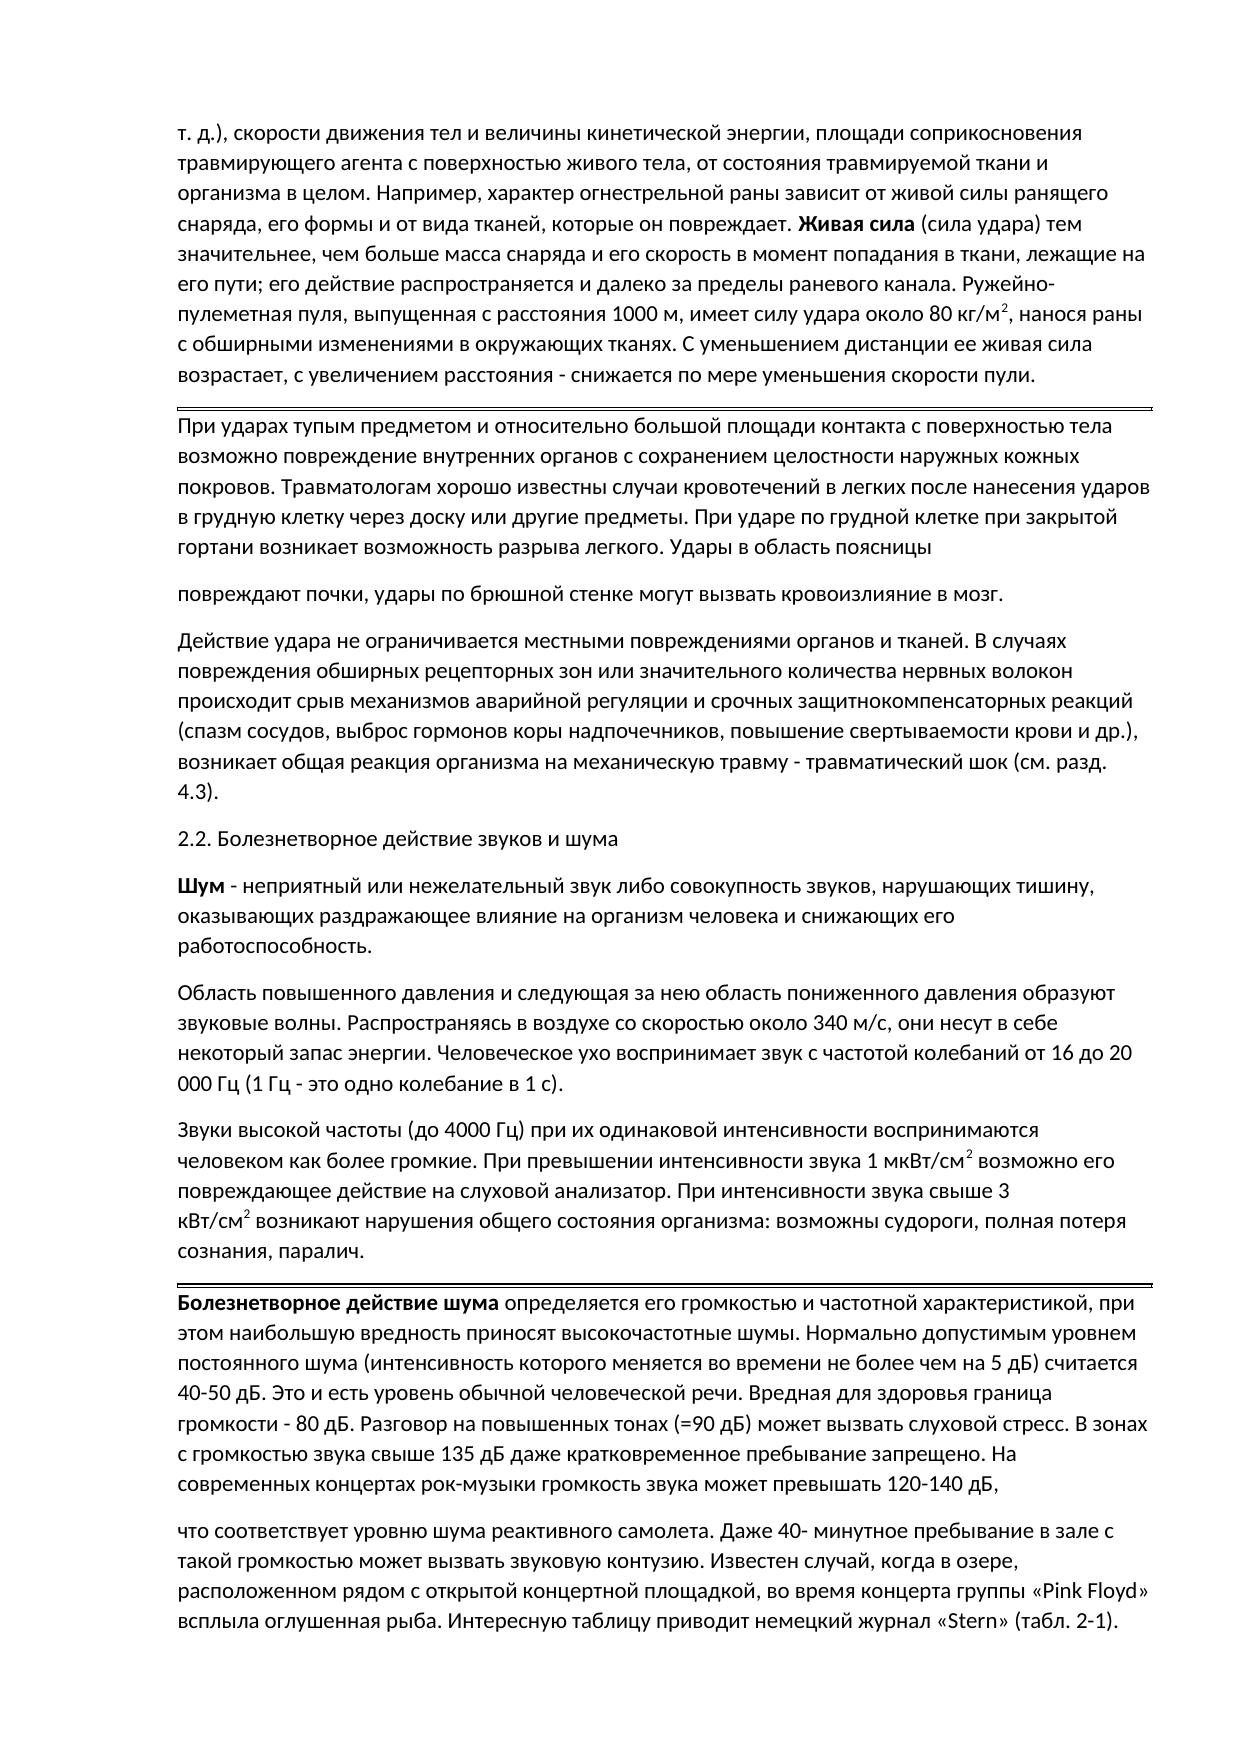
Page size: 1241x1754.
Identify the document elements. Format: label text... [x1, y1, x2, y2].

text Область повышенного давления и следующая за нею область пониженного давления образуют звуковые волны. Распространяясь в воздухе со скоростью около 340 м/с, они несут в себе некоторый запас энергии. Человеческое ухо воспринимает звук с частотой колебаний от 16 до 20 000 Гц (1 Гц - это одно колебание в 1 с). [177, 978, 1152, 1097]
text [177, 118, 1152, 388]
text 2.2. Болезнетворное действие звуков и шума [177, 824, 1152, 852]
text При ударах тупым предметом и относительно большой площади контакта с поверхностью тела возможно повреждение внутренних органов с сохранением целостности наружных кожных покровов. Травматологам хорошо известны случаи кровотечений в легких после нанесения ударов в грудную клетку через доску или другие предметы. При ударе по грудной клетке при закрытой гортани возникает возможность разрыва легкого. Удары в область поясницы [177, 411, 1152, 560]
text Болезнетворное действие шума определяется его громкостью и частотной характеристикой, при этом наибольшую вредность приносят высокочастотные шумы. Нормально допустимым уровнем постоянного шума (интенсивность которого меняется во времени не более чем на 5 дБ) считается 40-50 дБ. Это и есть уровень обычной человеческой речи. Вредная для здоровья граница громкости - 80 дБ. Разговор на повышенных тонах (=90 дБ) может вызвать слуховой стресс. В зонах с громкостью звука свыше 135 дБ даже кратковременное пребывание запрещено. На современных концертах рок-музыки громкость звука может превышать 120-140 дБ, [177, 1288, 1152, 1497]
text Звуки высокой частоты (до 4000 Гц) при их одинаковой интенсивности воспринимаются человеком как более громкие. При превышении интенсивности звука 1 мкВт/см2 возможно его повреждающее действие на слуховой анализатор. При интенсивности звука свыше 3 кВт/см2 возникают нарушения общего состояния организма: возможны судороги, полная потеря сознания, паралич. [177, 1116, 1152, 1264]
text повреждают почки, удары по брюшной стенке могут вызвать кровоизлияние в мозг. [177, 579, 1152, 607]
text Действие удара не ограничивается местными повреждениями органов и тканей. В случаях повреждения обширных рецепторных зон или значительного количества нервных волокон происходит срыв механизмов аварийной регуляции и срочных защитнокомпенсаторных реакций (спазм сосудов, выброс гормонов коры надпочечников, повышение свертываемости крови и др.), возникает общая реакция организма на механическую травму - травматический шок (см. разд. 4.3). [177, 626, 1152, 805]
text что соответствует уровню шума реактивного самолета. Даже 40- минутное пребывание в зале с такой громкостью может вызвать звуковую контузию. Известен случай, когда в озере, расположенном рядом с открытой концертной площадкой, во время концерта группы «Pink Floyd» всплыла оглушенная рыба. Интересную таблицу приводит немецкий журнал «Stern» (табл. 2-1). [177, 1516, 1152, 1635]
text Шум - неприятный или нежелательный звук либо совокупность звуков, нарушающих тишину, оказывающих раздражающее влияние на организм человека и снижающих его работоспособность. [177, 871, 1152, 959]
